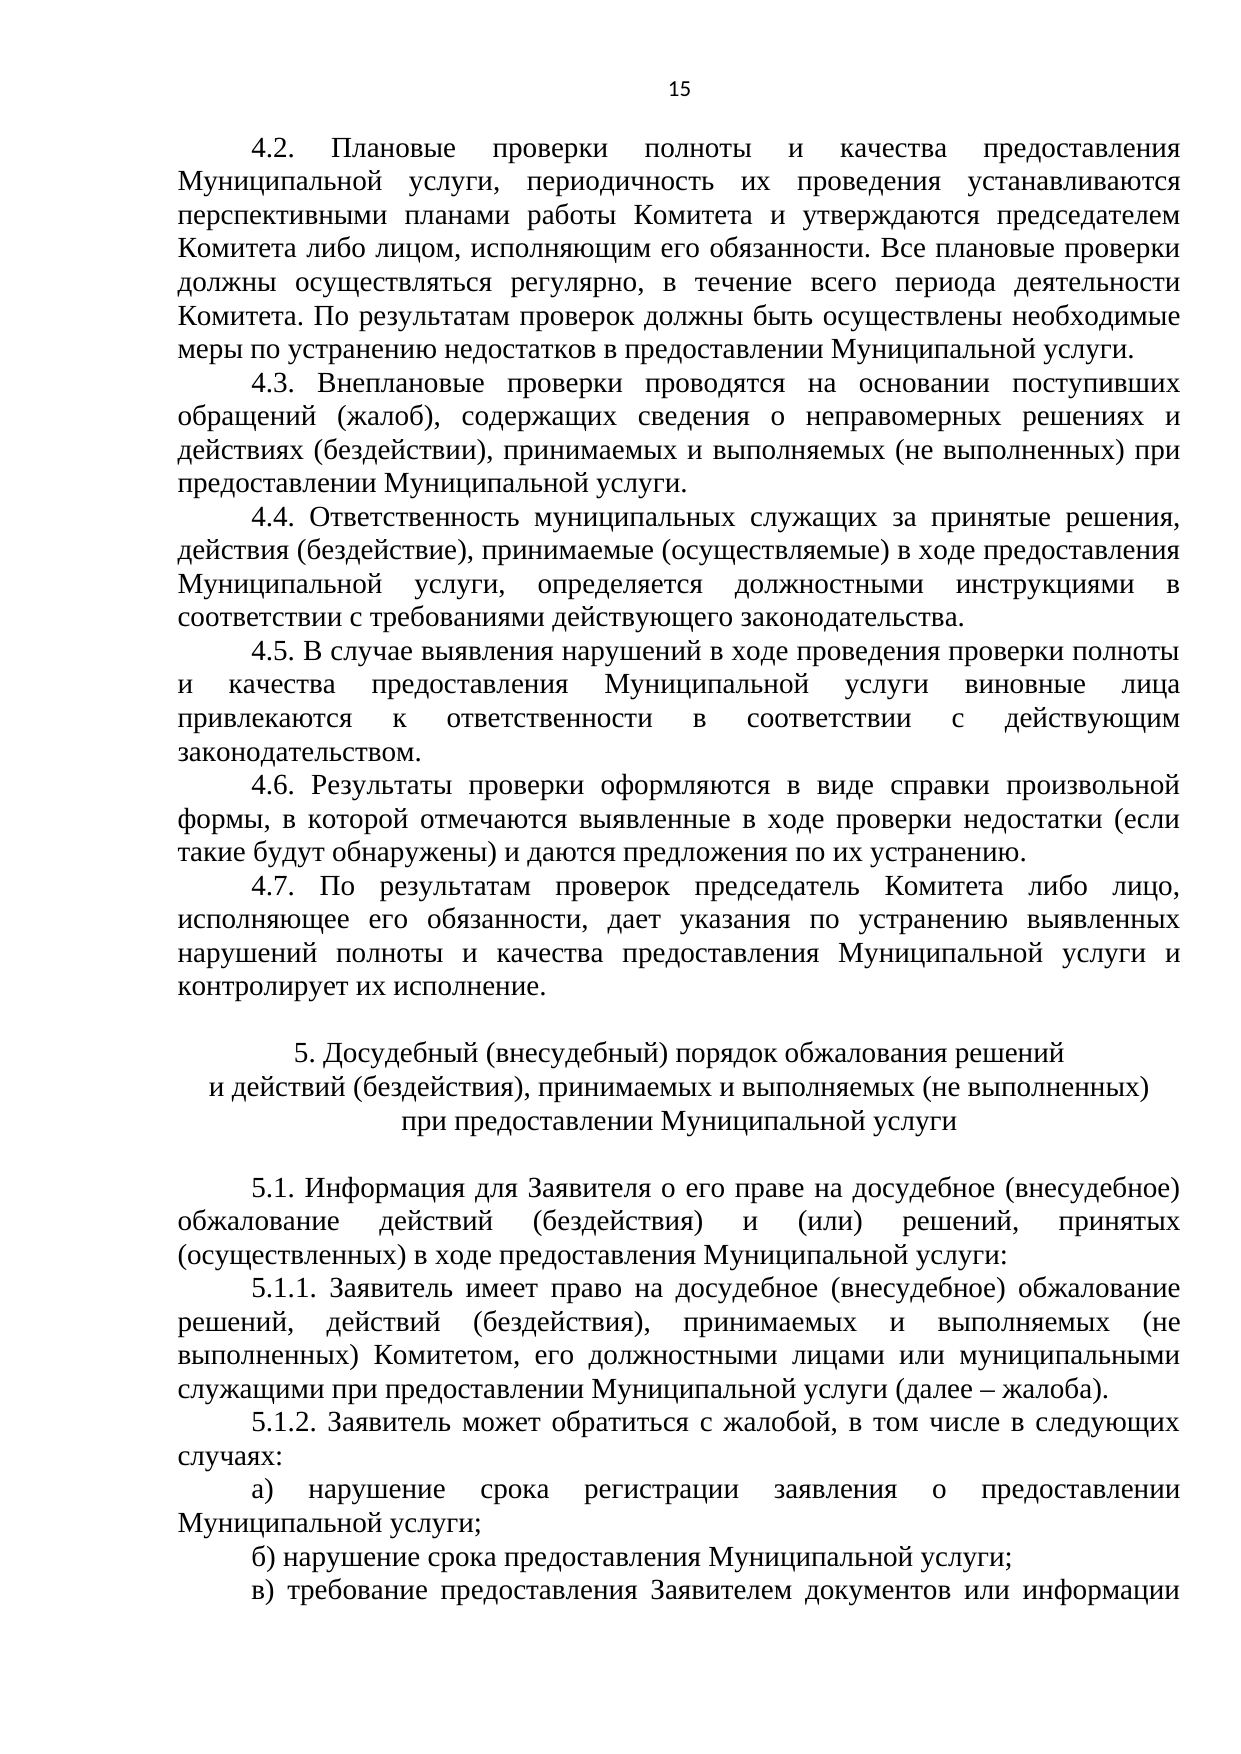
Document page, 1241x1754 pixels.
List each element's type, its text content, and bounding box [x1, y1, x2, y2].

text 5.1.2. Заявитель может обратиться с жалобой, в том числе в следующих случаях: [177, 1404, 1181, 1472]
text 5.1.1. Заявитель имеет право на досудебное (внесудебное) обжалование решений, действий (бездействия), принимаемых и выполняемых (не выполненных) Комитетом, его должностными лицами или муниципальными служащими при предоставлении Муниципальной услуги (далее – жалоба). [177, 1270, 1181, 1404]
text 4.4. Ответственность муниципальных служащих за принятые решения, действия (бездействие), принимаемые (осуществляемые) в ходе предоставления Муниципальной услуги, определяется должностными инструкциями в соответствии с требованиями действующего законодательства. [177, 499, 1181, 633]
text и действий (бездействия), принимаемых и выполняемых (не выполненных) [177, 1069, 1181, 1103]
text б) нарушение срока предоставления Муниципальной услуги; [177, 1539, 1181, 1572]
text при предоставлении Муниципальной услуги [177, 1103, 1181, 1136]
text 4.6. Результаты проверки оформляются в виде справки произвольной формы, в которой отмечаются выявленные в ходе проверки недостатки (если такие будут обнаружены) и даются предложения по их устранению. [177, 767, 1181, 868]
text 5.1. Информация для Заявителя о его праве на досудебное (внесудебное) обжалование действий (бездействия) и (или) решений, принятых (осуществленных) в ходе предоставления Муниципальной услуги: [177, 1170, 1181, 1270]
text 4.2. Плановые проверки полноты и качества предоставления Муниципальной услуги, периодичность их проведения устанавливаются перспективными планами работы Комитета и утверждаются председателем Комитета либо лицом, исполняющим его обязанности. Все плановые проверки должны осуществляться регулярно, в течение всего периода деятельности Комитета. По результатам проверок должны быть осуществлены необходимые меры по устранению недостатков в предоставлении Муниципальной услуги. [177, 130, 1181, 365]
text 4.7. По результатам проверок председатель Комитета либо лицо, исполняющее его обязанности, дает указания по устранению выявленных нарушений полноты и качества предоставления Муниципальной услуги и контролирует их исполнение. [177, 868, 1181, 1002]
text а) нарушение срока регистрации заявления о предоставлении Муниципальной услуги; [177, 1472, 1181, 1539]
text 4.3. Внеплановые проверки проводятся на основании поступивших обращений (жалоб), содержащих сведения о неправомерных решениях и действиях (бездействии), принимаемых и выполняемых (не выполненных) при предоставлении Муниципальной услуги. [177, 365, 1181, 499]
text 5. Досудебный (внесудебный) порядок обжалования решений [177, 1036, 1181, 1069]
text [177, 1572, 1181, 1606]
text 4.5. В случае выявления нарушений в ходе проведения проверки полноты и качества предоставления Муниципальной услуги виновные лица привлекаются к ответственности в соответствии с действующим законодательством. [177, 633, 1181, 767]
